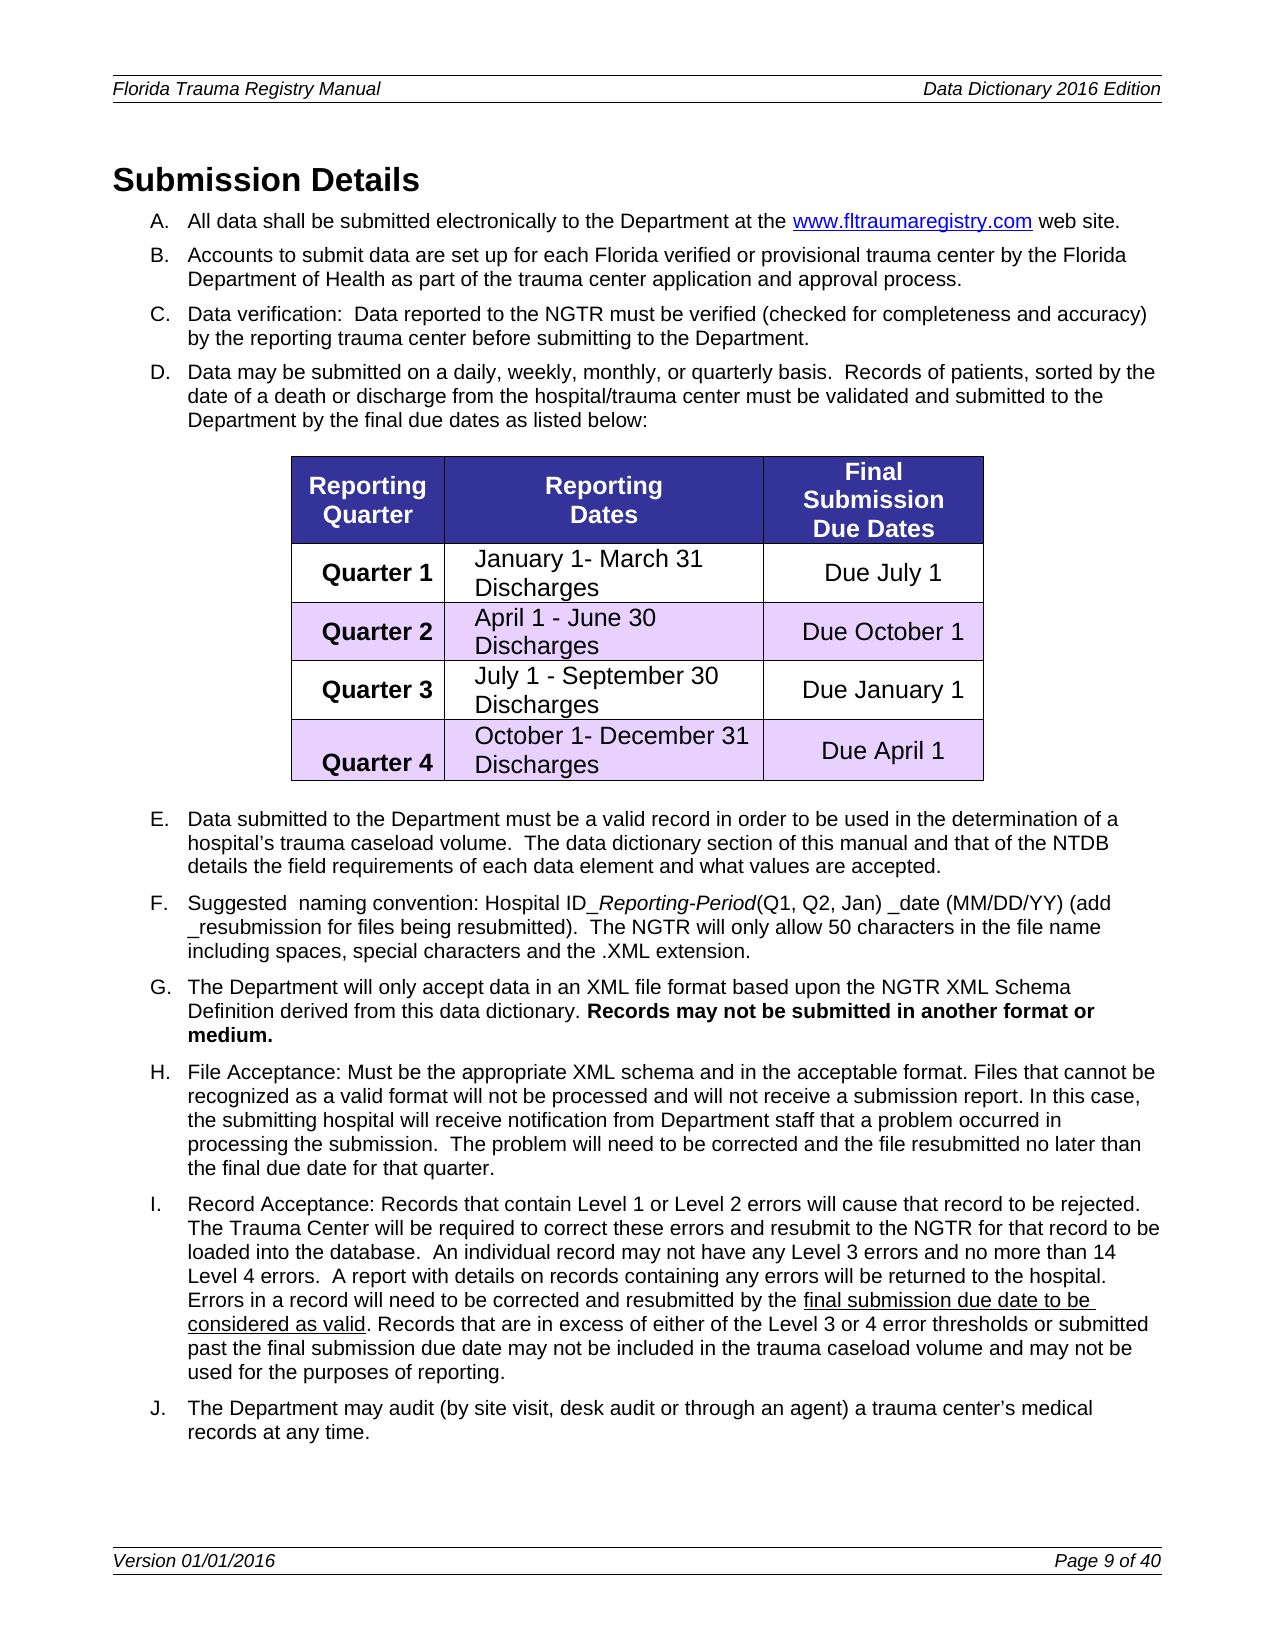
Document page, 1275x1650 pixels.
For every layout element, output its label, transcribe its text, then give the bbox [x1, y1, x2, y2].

list Data may be submitted on a daily, weekly, monthly, or quarterly basis. Records of patients, sorted by the date of a death or discharge from the hospital/trauma center must be validated and submitted to the Department by the final due dates as listed below: [150, 360, 1162, 432]
list Data verification: Data reported to the NGTR must be verified (checked for completeness and accuracy) by the reporting trauma center before submitting to the Department. [150, 302, 1162, 349]
list Suggested naming convention: Hospital ID_Reporting-Period(Q1, Q2, Jan) _date (MM/DD/YY) (add _resubmission for files being resubmitted). The NGTR will only allow 50 characters in the file name including spaces, special characters and the .XML extension. [150, 891, 1162, 963]
table_cell October 1- December 31 Discharges [445, 720, 763, 780]
list Accounts to submit data are set up for each Florida verified or provisional trauma center by the Florida Department of Health as part of the trauma center application and approval process. [150, 243, 1162, 291]
table_cell Due April 1 [764, 720, 983, 780]
list The Department may audit (by site visit, desk audit or through an agent) a trauma center’s medical records at any time. [150, 1396, 1162, 1444]
list Record Acceptance: Records that contain Level 1 or Level 2 errors will cause that record to be rejected. The Trauma Center will be required to correct these errors and resubmit to the NGTR for that record to be loaded into the database. An individual record may not have any Level 3 errors and no more than 14 Level 4 errors. A report with details on records containing any errors will be returned to the hospital. Errors in a record will need to be corrected and resubmitted by the final submission due date to be considered as valid. Records that are in excess of either of the Level 3 or 4 error thresholds or submitted past the final submission due date may not be included in the trauma caseload volume and may not be used for the purposes of reporting. [150, 1192, 1162, 1383]
list File Acceptance: Must be the appropriate XML schema and in the acceptable format. Files that cannot be recognized as a valid format will not be processed and will not receive a submission report. In this case, the submitting hospital will receive notification from Department staff that a problem occurred in processing the submission. The problem will need to be corrected and the file resubmitted no later than the final due date for that quarter. [150, 1059, 1162, 1179]
table_header Final Submission Due Dates [764, 457, 983, 543]
table_header Reporting Quarter [292, 457, 444, 543]
list Data submitted to the Department must be a valid record in order to be used in the determination of a hospital’s trauma caseload volume. The data dictionary section of this manual and that of the NTDB details the field requirements of each data element and what values are accepted. [150, 806, 1162, 878]
table_cell Quarter 2 [292, 603, 444, 660]
list The Department will only accept data in an XML file format based upon the NGTR XML Schema Definition derived from this data dictionary. Records may not be submitted in another format or medium. [150, 975, 1162, 1047]
list All data shall be submitted electronically to the Department at the www.fltraumaregistry.com web site. [150, 209, 1162, 233]
table_cell April 1 - June 30 Discharges [445, 603, 763, 660]
table_cell Quarter 3 [292, 661, 444, 719]
table_cell Quarter 4 [292, 720, 444, 780]
table_cell Due July 1 [764, 544, 983, 602]
table_header Reporting Dates [445, 457, 763, 543]
table_cell January 1- March 31 Discharges [445, 544, 763, 602]
table_cell Due January 1 [764, 661, 983, 719]
subtitle Submission Details [112, 160, 1162, 198]
table_cell Quarter 1 [292, 544, 444, 602]
table_cell Due October 1 [764, 603, 983, 660]
table_cell July 1 - September 30 Discharges [445, 661, 763, 719]
